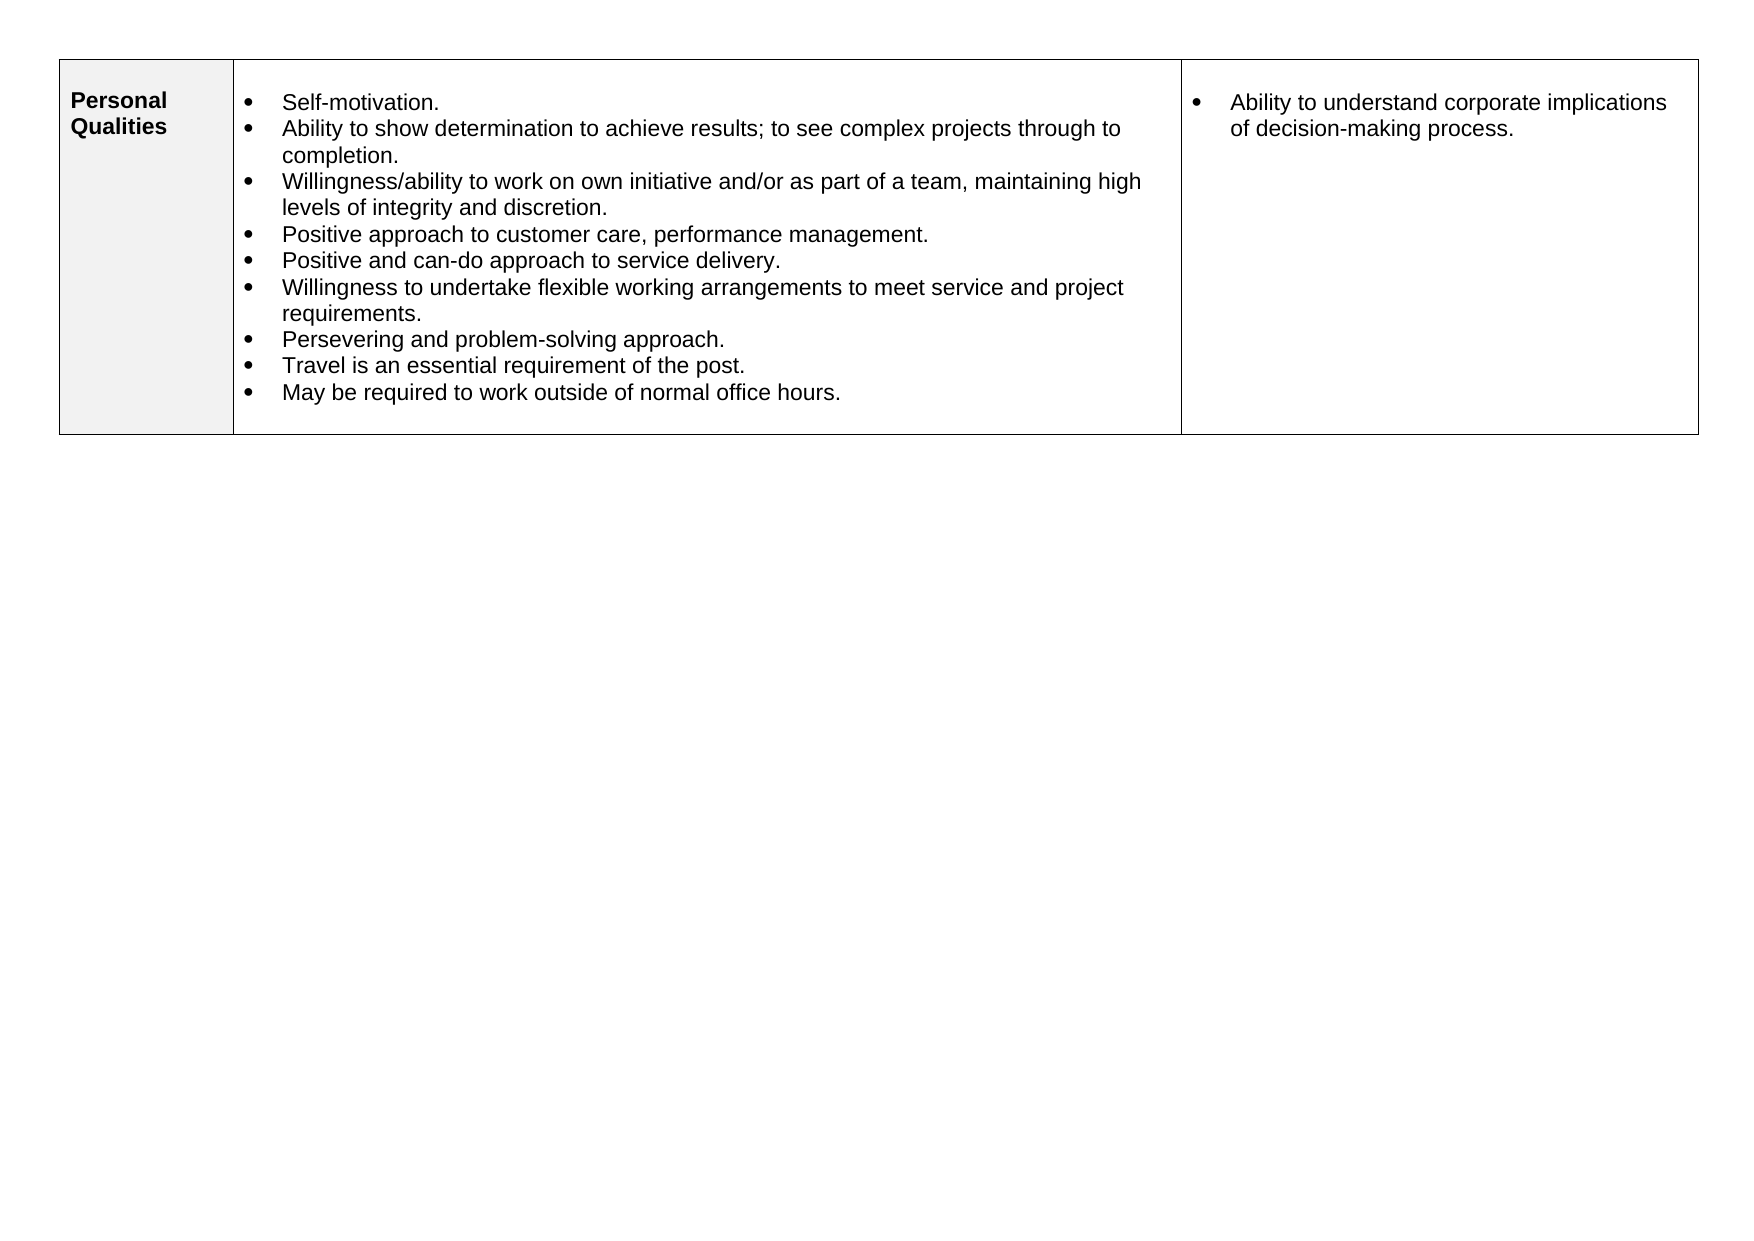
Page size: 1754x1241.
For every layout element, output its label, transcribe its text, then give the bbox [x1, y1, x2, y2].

table_cell Personal Qualities [60, 60, 233, 434]
table_cell Ability to understand corporate implications of decision-making process. [1182, 60, 1698, 434]
table_cell Self-motivation. Ability to show determination to achieve results; to see complex projects through to completion. Willingness/ability to work on own initiative and/or as part of a team, maintaining high levels of integrity and discretion. Positive approach to customer care, performance management. Positive and can-do approach to service delivery. Willingness to undertake flexible working arrangements to meet service and project requirements. Persevering and problem-solving approach. Travel is an essential requirement of the post. May be required to work outside of normal office hours. [234, 60, 1181, 434]
